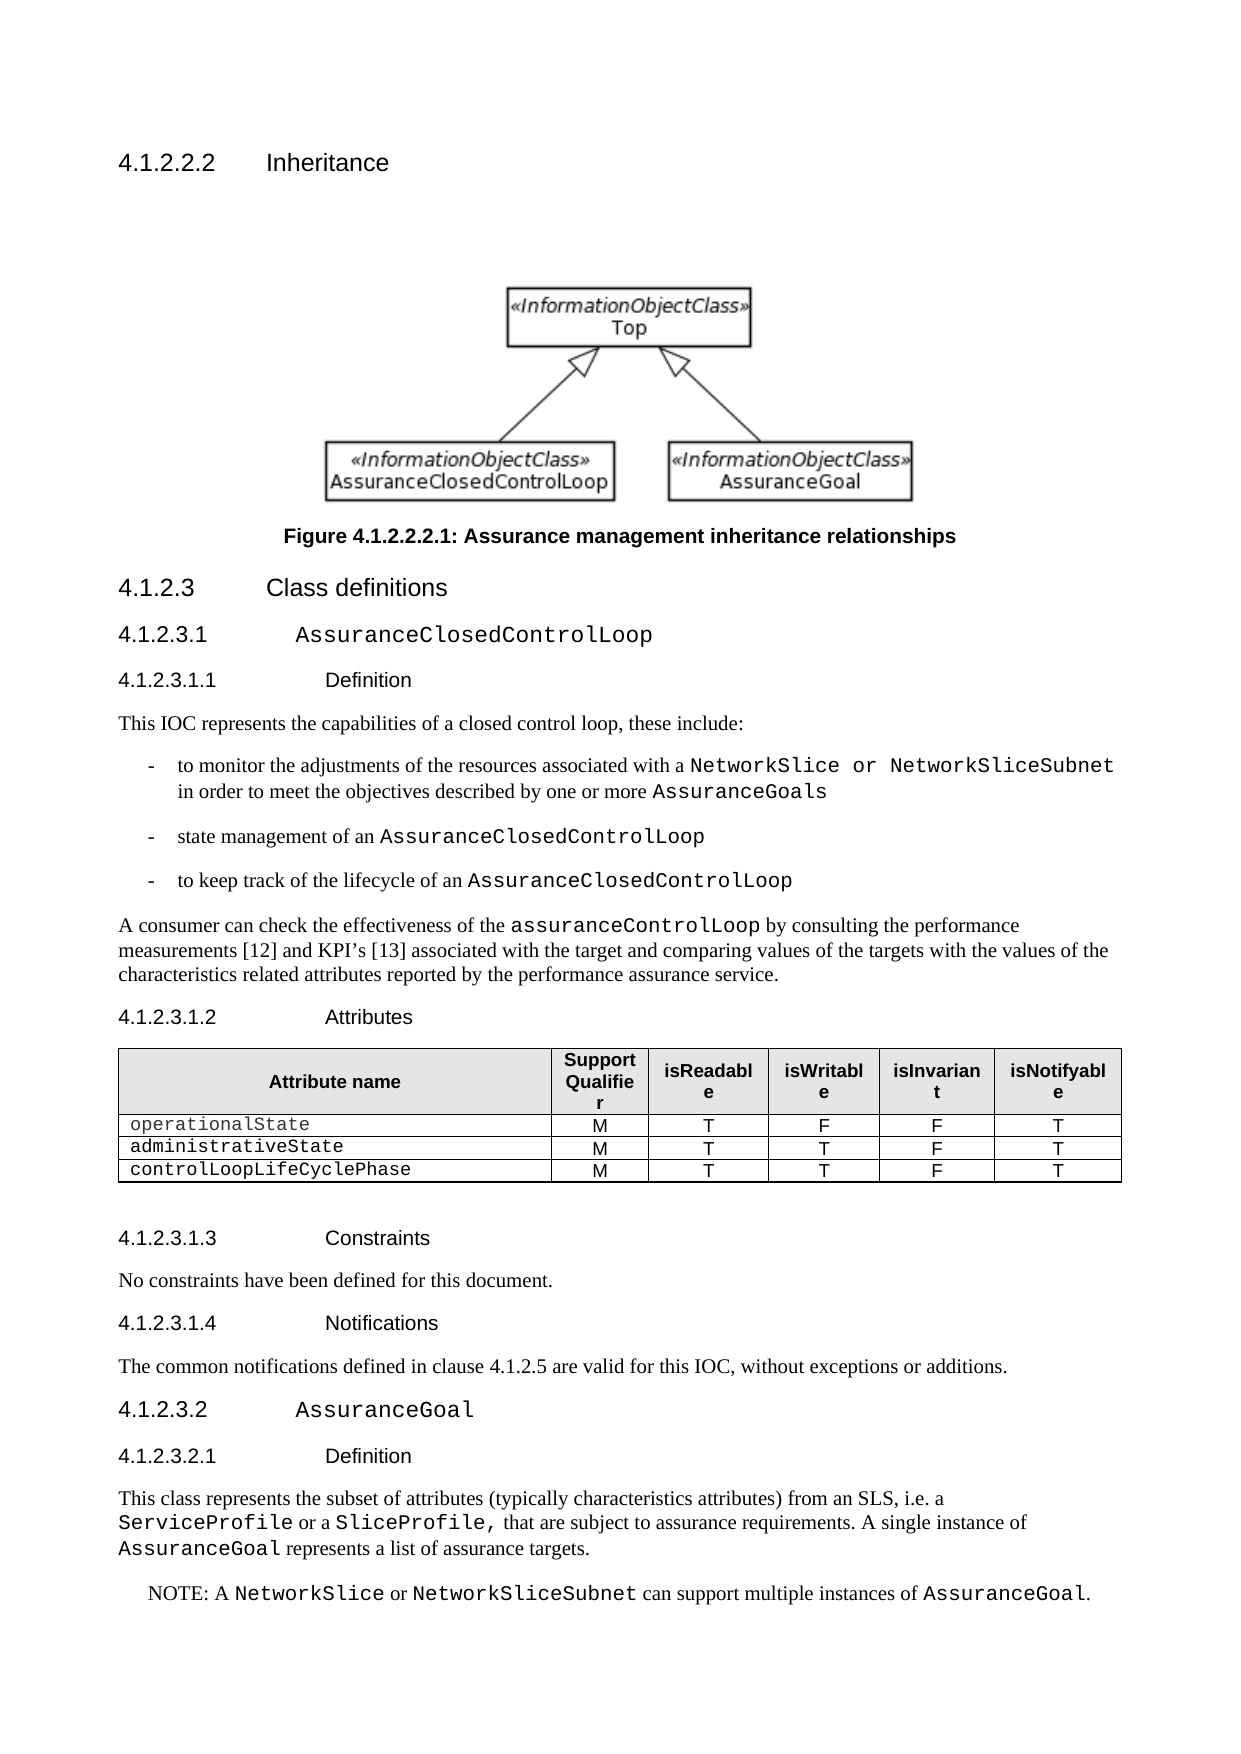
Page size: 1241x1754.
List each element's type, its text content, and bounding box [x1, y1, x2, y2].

table_header Attribute name [119, 1049, 551, 1114]
table_cell administrativeState [119, 1137, 551, 1159]
table_header isNotifyable [995, 1049, 1121, 1114]
text 4.1.2.3.1.1 Definition [118, 668, 1122, 692]
text 4.1.2.3.1.3 Constraints [118, 1225, 1122, 1249]
text The common notifications defined in clause 4.1.2.5 are valid for this IOC, without exceptions or additions. [118, 1353, 1122, 1378]
table_cell F [880, 1160, 994, 1181]
text 4.1.2.3.1.4 Notifications [118, 1311, 1122, 1335]
table_cell T [995, 1160, 1121, 1181]
table_cell T [995, 1115, 1121, 1136]
text 4.1.2.3.2.1 Definition [118, 1443, 1122, 1467]
table_cell M [552, 1160, 648, 1181]
table_cell T [769, 1160, 879, 1181]
picture [321, 280, 919, 506]
table_cell T [649, 1160, 768, 1181]
table_header isWritable [769, 1049, 879, 1114]
text - to keep track of the lifecycle of an AssuranceControlLoop [148, 868, 1122, 894]
subtitle 4.1.2.2.2 Inheritance [118, 148, 1122, 176]
subtitle 4.1.2.3.2 [118, 1396, 1122, 1425]
table_header Support Qualifier [552, 1049, 648, 1114]
text 4.1.2.3.1.2 Attributes [118, 1005, 1122, 1029]
table_cell operationalState [119, 1115, 551, 1136]
text Figure 4.1.2.2.2.1: Assurance management inheritance relationships [118, 524, 1122, 548]
subtitle 4.1.2.3 Class definitions [118, 573, 1122, 602]
table_header isInvariant [880, 1049, 994, 1114]
table_cell T [649, 1137, 768, 1159]
table_cell F [880, 1115, 994, 1136]
table_cell T [995, 1137, 1121, 1159]
table_cell T [649, 1115, 768, 1136]
table_cell M [552, 1137, 648, 1159]
text This IOC represents the capabilities of a control loop, these include: [118, 711, 1122, 735]
text No constraints have been defined for this document. [118, 1268, 1122, 1292]
text - state management of an AssuranceControlLoop [148, 824, 1122, 849]
table_header isReadable [649, 1049, 768, 1114]
table_cell controlLoopLifeCyclePhase [119, 1160, 551, 1181]
table_cell T [769, 1137, 879, 1159]
table_cell F [880, 1137, 994, 1159]
text - to a to meet the described [148, 753, 1122, 805]
table_cell M [552, 1115, 648, 1136]
table_cell F [769, 1115, 879, 1136]
subtitle 4.1.2.3.1 AssuranceControlLoop [118, 621, 1122, 649]
